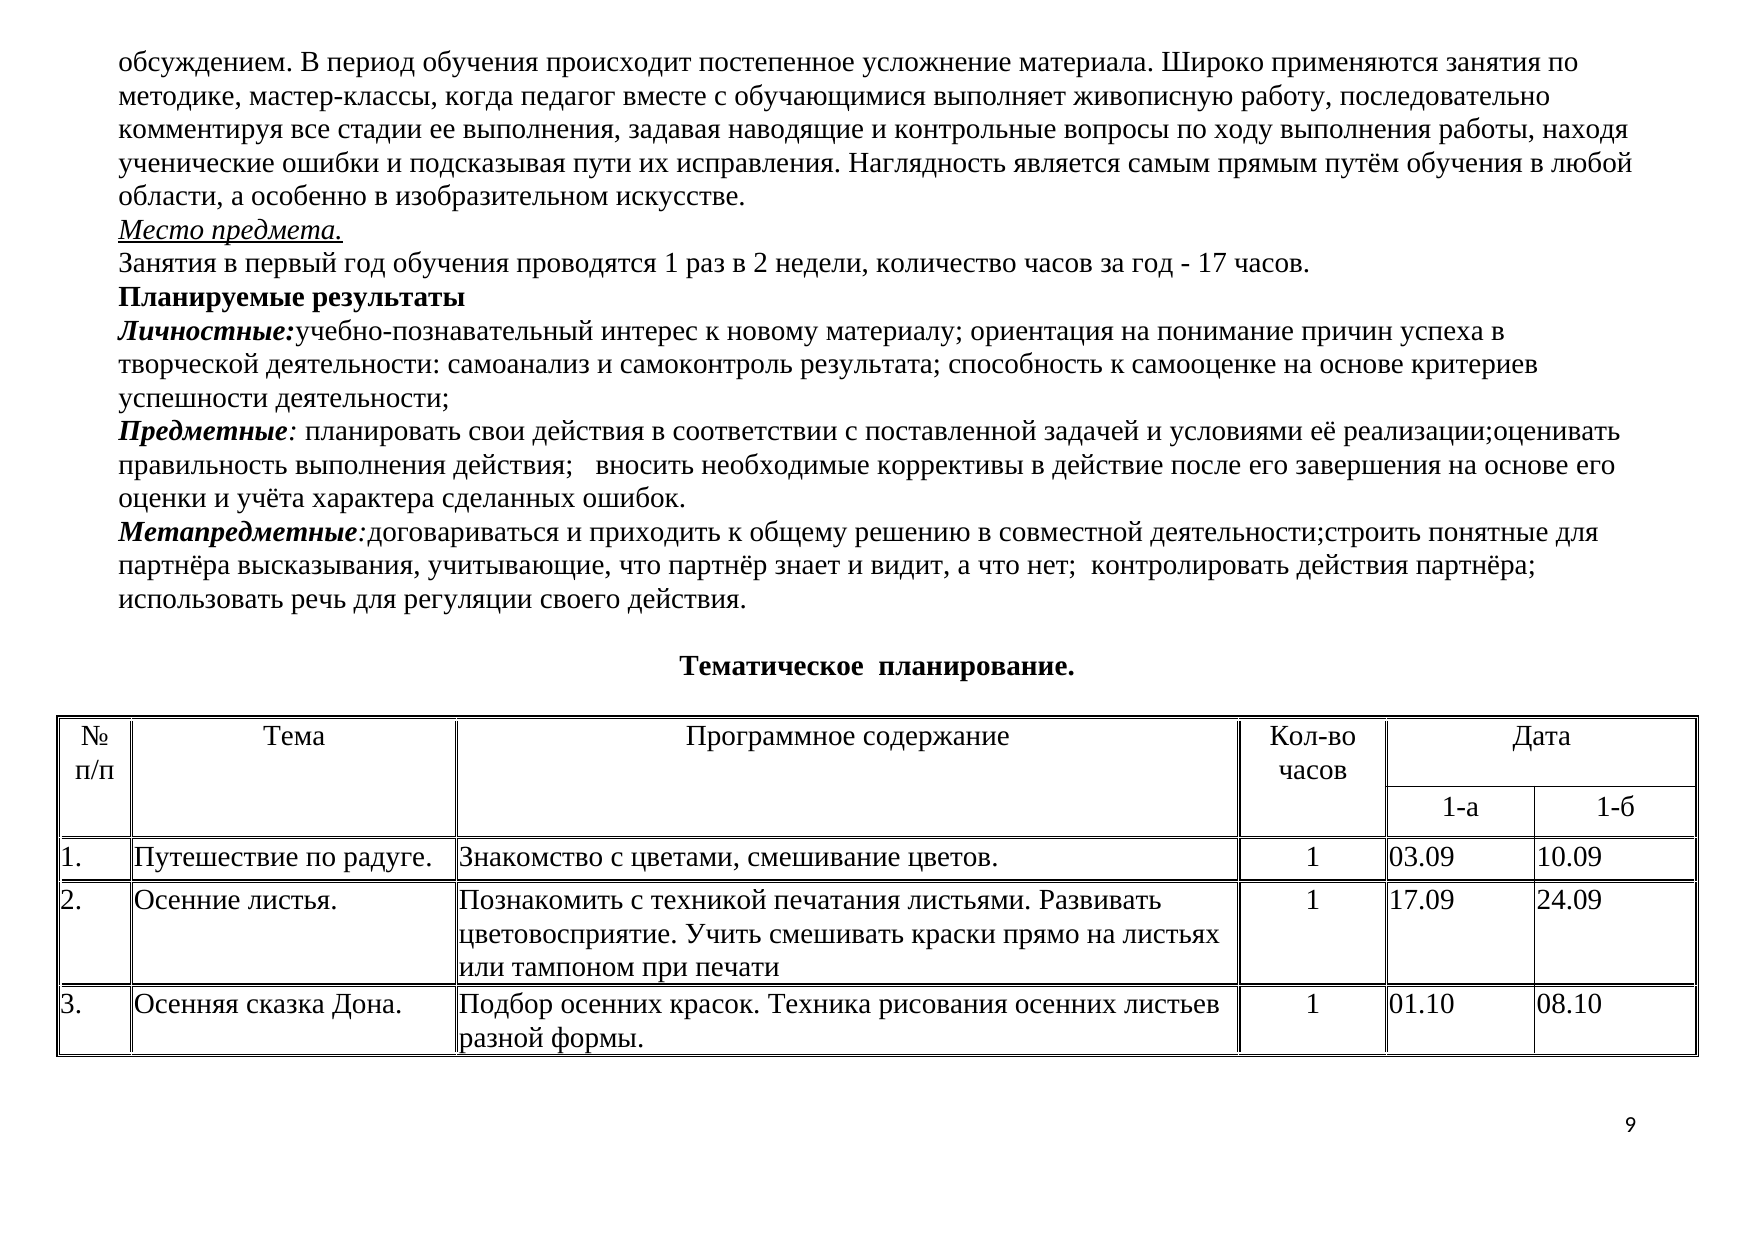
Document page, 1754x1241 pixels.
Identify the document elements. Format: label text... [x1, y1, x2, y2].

table_cell Путешествие по радуге. [133, 839, 455, 879]
table_cell 24.09 [1535, 879, 1696, 983]
text Личностные:учебно-познавательный интерес к новому материалу; ориентация на понимание причин успеха в творческой деятельности: самоанализ и самоконтроль результата; способность к самооценке на основе критериев успешности деятельности; [118, 313, 1636, 413]
table_header Программное содержание [456, 717, 1239, 836]
table_cell 1-б [1535, 787, 1695, 836]
table_cell 1 [1241, 839, 1385, 879]
table_cell Знакомство с цветами, смешивание цветов. [458, 839, 1237, 879]
table_cell 17.09 [1388, 883, 1534, 983]
table_cell 1-а [1388, 787, 1534, 836]
text Занятия в первый год обучения проводятся 1 раз в 2 недели, количество часов за год - 17 часов. [118, 246, 1636, 279]
table_header Тема [131, 719, 456, 836]
table_header № п/п [60, 719, 131, 836]
table_cell 01.10 [1386, 987, 1534, 1053]
text Место предмета. [118, 212, 1636, 246]
table_cell Осенние листья. [133, 883, 455, 983]
text Предметные: планировать свои действия в соответствии с поставленной задачей и условиями её реализации;оценивать правильность выполнения действия; вносить необходимые коррективы в действие после его завершения на основе его оценки и учёта характера сделанных ошибок. [118, 413, 1636, 514]
text Тематическое планирование. [118, 648, 1636, 682]
table_cell Познакомить с техникой печатания листьями. Развивать цветовосприятие. Учить смешивать краски прямо на листьях или тампоном при печати [458, 883, 1237, 983]
table_cell 1. [58, 836, 131, 879]
table_cell 1 [1239, 987, 1386, 1053]
table_cell 03.09 [1388, 839, 1534, 879]
table_header Дата [1386, 719, 1695, 786]
table_cell 1 [1241, 883, 1385, 983]
table_cell 10.09 [1535, 836, 1697, 879]
table_cell 08.10 [1535, 983, 1696, 1053]
text Планируемые результаты [118, 279, 1636, 313]
table_cell Осенняя сказка Дона. [131, 987, 456, 1053]
table_cell 2. [60, 879, 130, 983]
text Метапредметные:договариваться и приходить к общему решению в совместной деятельности;строить понятные для партнёра высказывания, учитывающие, что партнёр знает и видит, а что нет; контролировать действия партнёра; использовать речь для регуляции своего действия. [118, 514, 1636, 614]
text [118, 44, 1636, 212]
table_cell 3. [60, 983, 131, 1053]
table_cell Подбор осенних красок. Техника рисования осенних листьев разной формы. [456, 983, 1239, 1053]
table_header Кол-во часов [1239, 719, 1386, 836]
